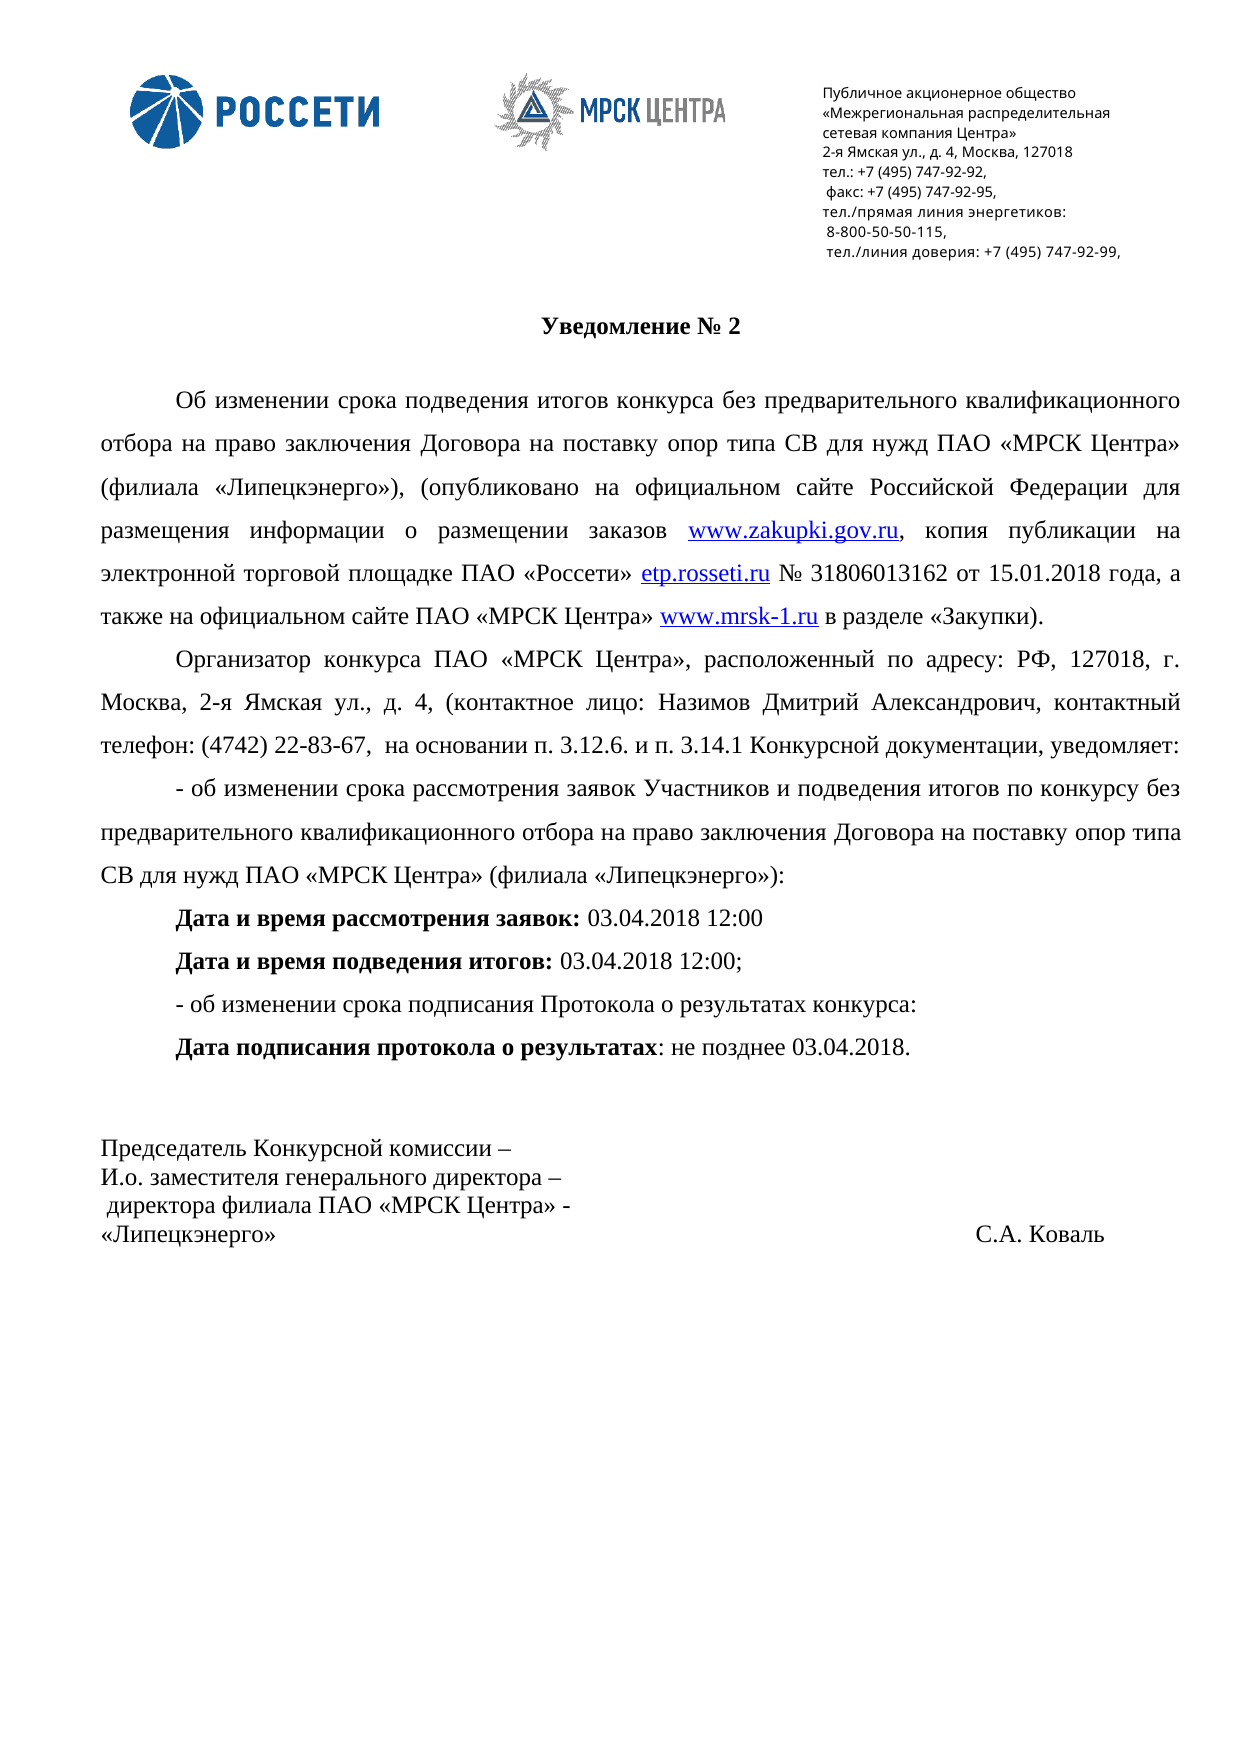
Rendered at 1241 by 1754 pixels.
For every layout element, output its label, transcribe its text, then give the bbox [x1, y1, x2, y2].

text Уведомление № 2 [100, 311, 1181, 339]
text директора филиала ПАО «МРСК Центра» - [100, 1190, 1181, 1219]
text «Липецкэнерго» С.А. Коваль [100, 1219, 1181, 1248]
text И.о. заместителя генерального директора – [100, 1162, 1181, 1190]
text Дата и время рассмотрения заявок: 03.04.2018 12:00 [100, 903, 1181, 932]
text Дата подписания протокола о результатах: не позднее 03.04.2018. [100, 1032, 1181, 1061]
text - об изменении срока подписания Протокола о результатах конкурса: [100, 989, 1181, 1018]
text Дата и время подведения итогов: 03.04.2018 12:00; [100, 946, 1181, 975]
text - об изменении срока рассмотрения заявок Участников и подведения итогов по конкурсу без предварительного квалификационного отбора на право заключения Договора на поставку опор типа СВ для нужд ПАО «МРСК Центра» (филиала «Липецкэнерго»): [100, 773, 1181, 888]
text Организатор конкурса ПАО «МРСК Центра», расположенный по адресу: РФ, 127018, г. Москва, 2-я Ямская ул., д. 4, (контактное лицо: Назимов Дмитрий Александрович, контактный телефон: (4742) 22-83-67, на основании п. 3.12.6. и п. 3.14.1 Конкурсной документации, уведомляет: [100, 644, 1181, 759]
text Об изменении срока подведения итогов конкурса без предварительного квалификационного отбора на право заключения Договора на поставку опор типа СВ для нужд ПАО «МРСК Центра» (филиала «Липецкэнерго»), (опубликовано на официальном сайте Российской Федерации для размещения информации о размещении заказов www.zakupki.gov.ru, копия публикации на электронной торговой площадке ПАО «Россети» etp.rosseti.ru № 31806013162 от 15.01.2018 года, а также на официальном сайте ПАО «МРСК Центра» www.mrsk-1.ru в разделе «Закупки). [100, 385, 1181, 630]
picture [130, 73, 726, 151]
text Председатель Конкурсной комиссии – [100, 1133, 1181, 1162]
